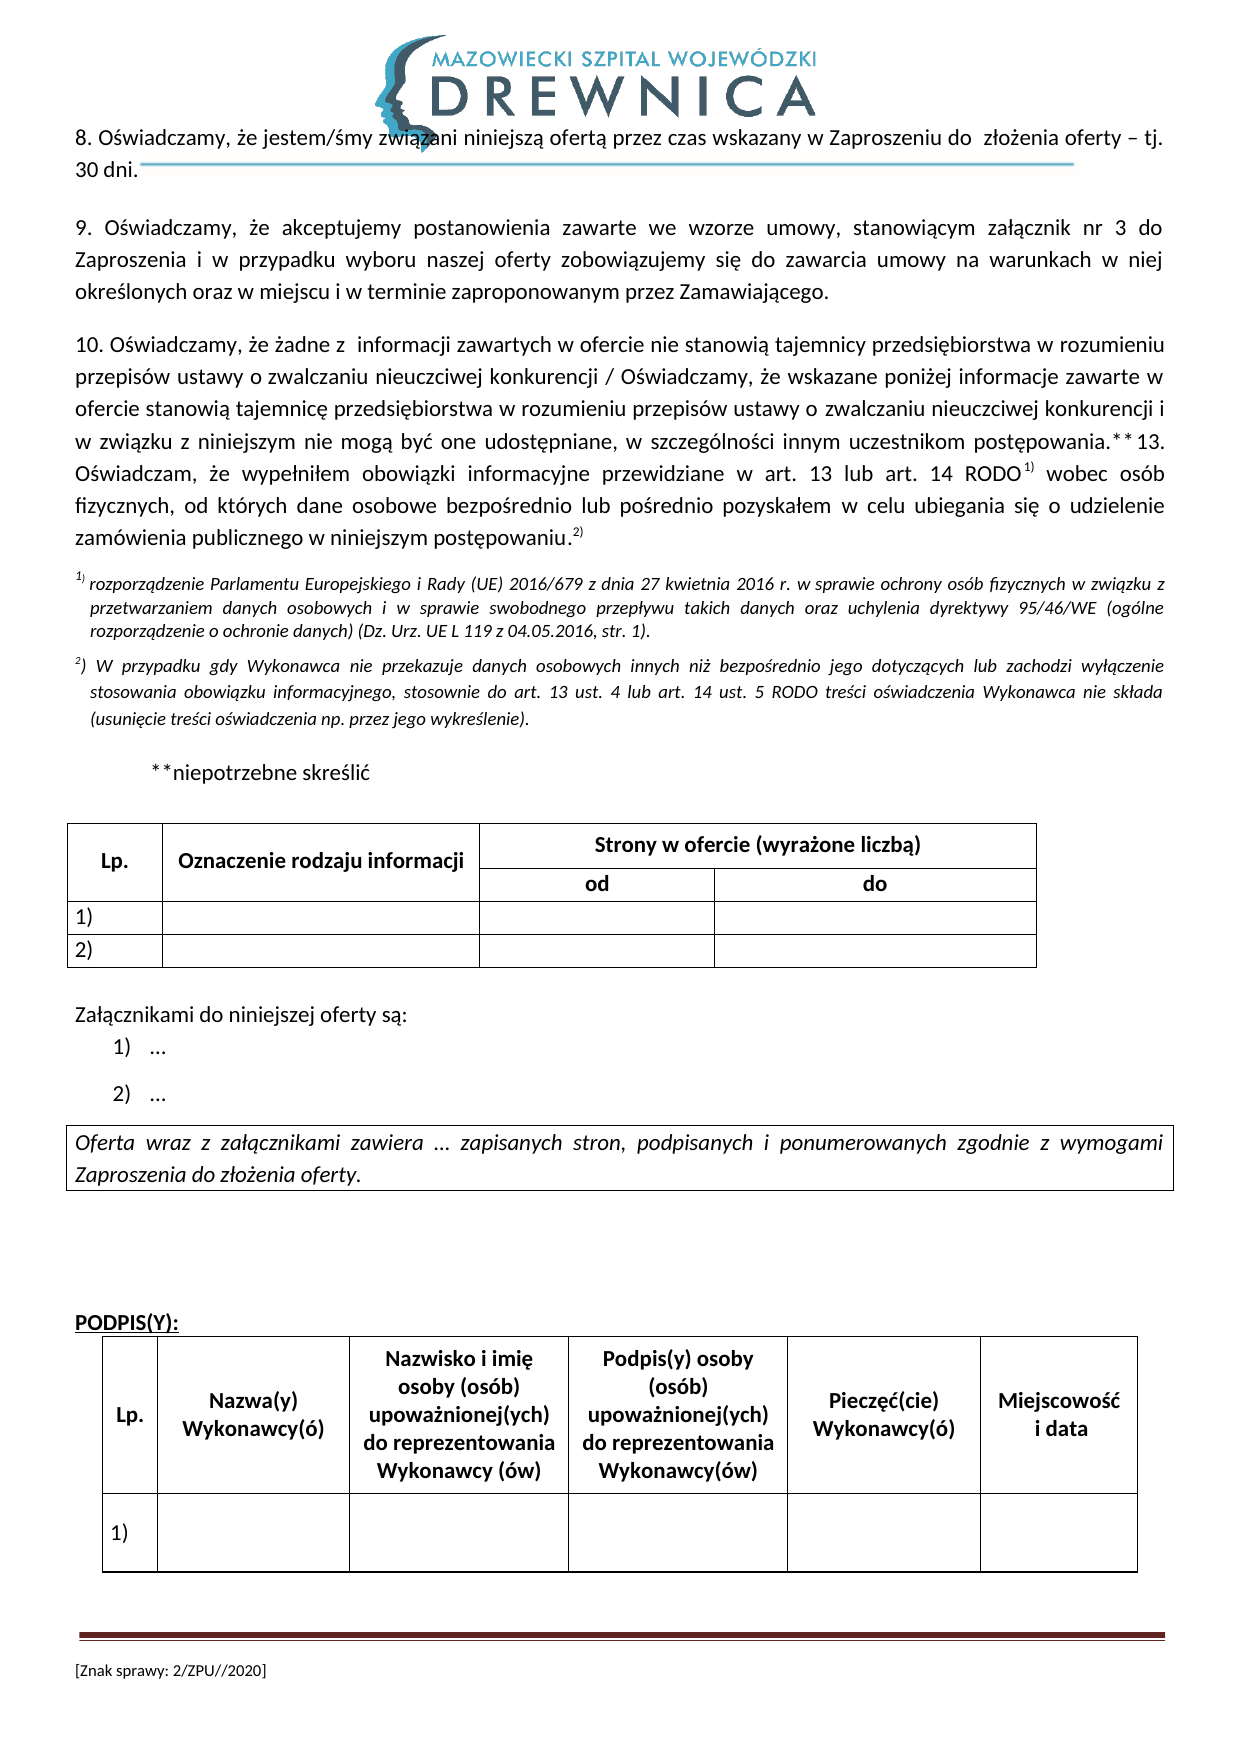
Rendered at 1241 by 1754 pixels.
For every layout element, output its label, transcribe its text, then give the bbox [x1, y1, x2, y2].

text 8. Oświadczamy, że jestem/śmy związani niniejszą ofertą przez czas wskazany w Zaproszeniu do złożenia oferty – tj. 30 dni. [75, 123, 1165, 184]
table_cell [480, 902, 714, 934]
table_cell do [715, 869, 1036, 901]
table_cell 2) [68, 935, 162, 967]
table_header Lp. [68, 824, 162, 901]
table_header Miejscowość i data [981, 1337, 1137, 1492]
table_cell [981, 1494, 1137, 1571]
table_cell 1) [68, 902, 162, 934]
text Załącznikami do niniejszej oferty są: [75, 1000, 1165, 1028]
table_cell [715, 902, 1036, 934]
table_cell [163, 935, 479, 967]
table_header Strony w ofercie (wyrażone liczbą) [480, 824, 1036, 868]
text 10. Oświadczamy, że żadne z informacji zawartych w ofercie nie stanowią tajemnicy przedsiębiorstwa w rozumieniu przepisów ustawy o zwalczaniu nieuczciwej konkurencji / Oświadczamy, że wskazane poniżej informacje zawarte w ofercie stanowią tajemnicę przedsiębiorstwa w rozumieniu przepisów ustawy o zwalczaniu nieuczciwej konkurencji i w związku z niniejszym nie mogą być one udostępniane, w szczególności innym uczestnikom postępowania.**13. Oświadczam, że wypełniłem obowiązki informacyjne przewidziane w art. 13 lub art. 14 RODO1) wobec osób fizycznych, od których dane osobowe bezpośrednio lub pośrednio pozyskałem w celu ubiegania się o udzielenie zamówienia publicznego w niniejszym postępowaniu.2) [75, 330, 1165, 551]
table_header Nazwisko i imię osoby (osób) upoważnionej(ych) do reprezentowania Wykonawcy (ów) [350, 1337, 568, 1492]
table_cell [158, 1494, 349, 1571]
table_cell [480, 935, 714, 967]
picture [375, 35, 816, 123]
table_cell [569, 1494, 787, 1571]
table_cell [715, 935, 1036, 967]
table_cell [788, 1494, 980, 1571]
text 2) W przypadku gdy Wykonawca nie przekazuje danych osobowych innych niż bezpośrednio jego dotyczących lub zachodzi wyłączenie stosowania obowiązku informacyjnego, stosownie do art. 13 ust. 4 lub art. 14 ust. 5 RODO treści oświadczenia Wykonawca nie składa (usunięcie treści oświadczenia np. przez jego wykreślenie). [75, 654, 1165, 730]
table_header Pieczęć(cie) Wykonawcy(ó) [788, 1337, 980, 1492]
text PODPIS(Y): [75, 1308, 1165, 1336]
text Oferta wraz z załącznikami zawiera … zapisanych stron, podpisanych i ponumerowanych zgodnie z wymogami Zaproszenia do złożenia oferty. [67, 1126, 1173, 1190]
text 1) rozporządzenie Parlamentu Europejskiego i Rady (UE) 2016/679 z dnia 27 kwietnia 2016 r. w sprawie ochrony osób fizycznych w związku z przetwarzaniem danych osobowych i w sprawie swobodnego przepływu takich danych oraz uchylenia dyrektywy 95/46/WE (ogólne rozporządzenie o ochronie danych) (Dz. Urz. UE L 119 z 04.05.2016, str. 1). [75, 568, 1165, 642]
table_header Nazwa(y) Wykonawcy(ó) [158, 1337, 349, 1492]
table_header Podpis(y) osoby (osób) upoważnionej(ych) do reprezentowania Wykonawcy(ów) [569, 1337, 787, 1492]
table_cell 1) [103, 1494, 157, 1571]
table_cell [350, 1494, 568, 1571]
list … [112, 1079, 1165, 1107]
text 9. Oświadczamy, że akceptujemy postanowienia zawarte we wzorze umowy, stanowiącym załącznik nr 3 do Zaproszenia i w przypadku wyboru naszej oferty zobowiązujemy się do zawarcia umowy na warunkach w niej określonych oraz w miejscu i w terminie zaproponowanym przez Zamawiającego. [75, 213, 1165, 305]
table_cell od [480, 869, 714, 901]
list … [112, 1032, 1165, 1060]
table_cell [163, 902, 479, 934]
table_header Oznaczenie rodzaju informacji [163, 824, 479, 901]
text **niepotrzebne skreślić [150, 758, 1165, 786]
table_header Lp. [103, 1337, 157, 1492]
